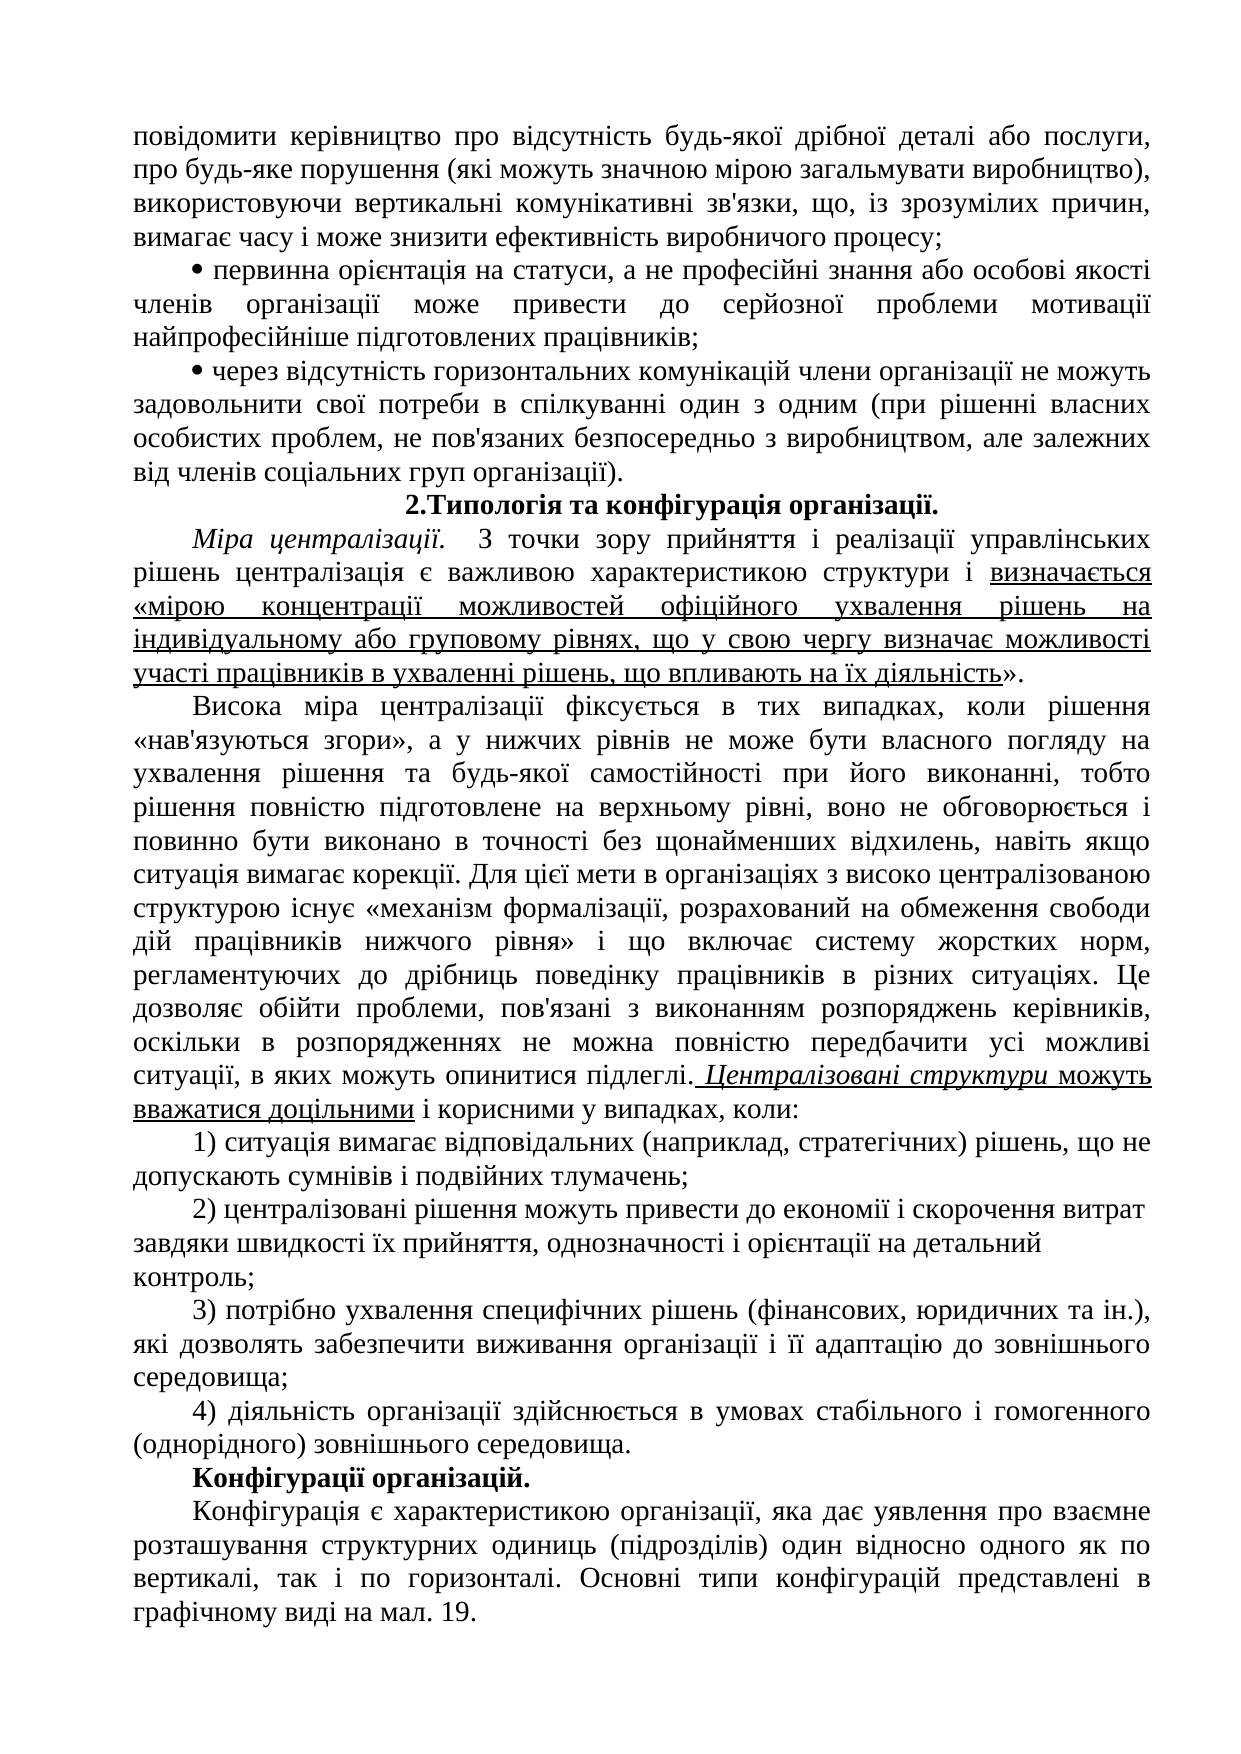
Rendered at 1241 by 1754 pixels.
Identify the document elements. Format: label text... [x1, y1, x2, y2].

text 2.Типологія та конфігурація організації. [133, 487, 1152, 521]
text 1) ситуація вимагає відповідальних (наприклад, стратегічних) рішень, що не допускають сумнівів і подвійних тлумачень; [133, 1124, 1152, 1192]
text 2) централізовані рішення можуть привести до економії і скорочення витрат завдяки швидкості їх прийняття, однозначності і орієнтації на детальний контроль; [133, 1192, 1152, 1292]
text Міра централізації. З точки зору прийняття і реалізації управлінських рішень централізація є важливою характеристикою структури і визначається «мірою концентрації можливостей офіційного ухвалення рішень на індивідуальному або груповому рівнях, що у свою чергу визначає можливості участі працівників в ухваленні рішень, що впливають на їх діяльність». [133, 619, 1152, 688]
text через відсутність горизонтальних комунікацій члени організації не можуть задовольнити свої потреби в спілкуванні один з одним (при рішенні власних особистих проблем, не пов'язаних безпосередньо з виробництвом, але залежних від членів соціальних груп організації). [133, 353, 1152, 487]
text Конфігурації організацій. [133, 1460, 1152, 1493]
text Висока міра централізації фіксується в тих випадках, коли рішення «нав'язуються згори», а у нижчих рівнів не може бути власного погляду на ухвалення рішення та будь-якої самостійності при його виконанні, тобто рішення повністю підготовлене на верхньому рівні, воно не обговорюється і повинно бути виконано в точності без щонайменших відхилень, навіть якщо ситуація вимагає корекції. Для цієї мети в організаціях з високо централізованою структурою існує «механізм формалізації, розрахований на обмеження свободи дій працівників нижчого рівня» і що включає систему жорстких норм, регламентуючих до дрібниць поведінку працівників в різних ситуаціях. Це дозволяє обійти проблеми, пов'язані з виконанням розпоряджень керівників, оскільки в розпорядженнях не можна повністю передбачити усі можливі ситуації, в яких можуть опинитися підлеглі. Централізовані структури можуть вважатися доцільними і корисними у випадках, коли: [133, 688, 1152, 1124]
text 4) діяльність організації здійснюється в умовах стабільного і гомогенного (однорідного) зовнішнього середовища. [133, 1393, 1152, 1460]
text 3) потрібно ухвалення специфічних рішень (фінансових, юридичних та ін.), які дозволять забезпечити виживання організації і її адаптацію до зовнішнього середовища; [133, 1292, 1152, 1393]
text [133, 118, 1152, 252]
text первинна орієнтація на статуси, а не професійні знання або особові якості членів організації може привести до серйозної проблеми мотивації найпрофесійніше підготовлених працівників; [133, 252, 1152, 353]
text Конфігурація є характеристикою організації, яка дає уявлення про взаємне розташування структурних одиниць (підрозділів) один відносно одного як по вертикалі, так і по горизонталі. Основні типи конфігурацій представлені в графічному виді на мал. 19. [133, 1493, 1152, 1628]
text Міра централізації. З точки зору прийняття і реалізації управлінських рішень централізація є важливою характеристикою структури і визначається «мірою концентрації можливостей офіційного ухвалення рішень на індивідуальному або груповому рівнях, що у свою чергу визначає можливості участі працівників в ухваленні рішень, що впливають на їх діяльність». [133, 521, 1152, 617]
